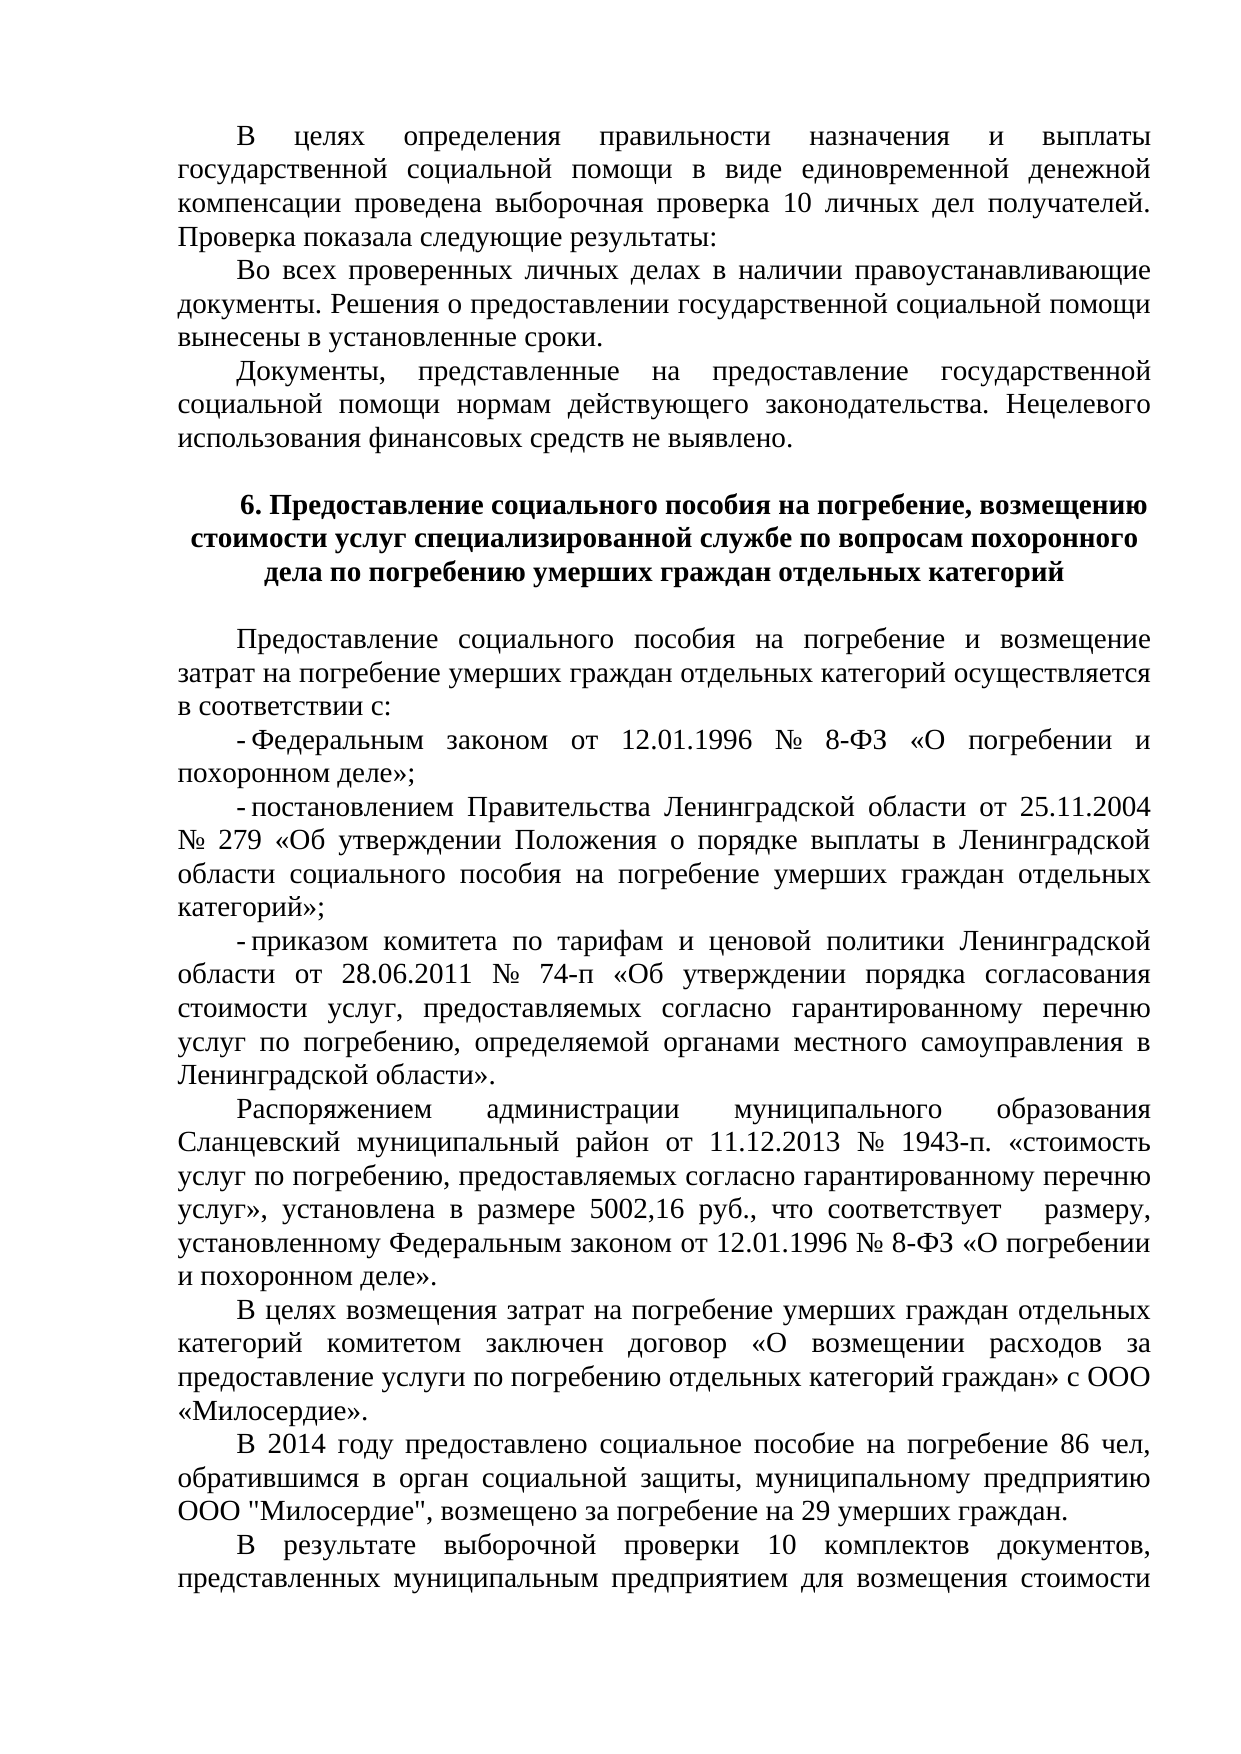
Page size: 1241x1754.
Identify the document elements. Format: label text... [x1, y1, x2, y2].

list Документы, представленные на предоставление государственной социальной помощи нормам действующего законодательства. Нецелевого использования финансовых средств не выявлено. [177, 353, 1152, 453]
list В целях определения правильности назначения и выплаты государственной социальной помощи в виде единовременной денежной компенсации проведена выборочная проверка 10 личных дел получателей. Проверка показала следующие результаты: [177, 118, 1152, 252]
list постановлением Правительства Ленинградской области от 25.11.2004 № 279 «Об утверждении Положения о порядке выплаты в Ленинградской области социального пособия на погребение умерших граждан отдельных категорий»; [177, 789, 1152, 923]
list 6. Предоставление социального пособия на погребение, возмещению стоимости услуг специализированной службе по вопросам похоронного дела по погребению умерших граждан отдельных категорий [177, 487, 1152, 588]
list Федеральным законом от 12.01.1996 № 8-ФЗ «О погребении и похоронном деле»; [177, 722, 1152, 789]
list приказом комитета по тарифам и ценовой политики Ленинградской области от 28.06.2011 № 74-п «Об утверждении порядка согласования стоимости услуг, предоставляемых согласно гарантированному перечню услуг по погребению, определяемой органами местного самоуправления в Ленинградской области». [177, 923, 1152, 1091]
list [177, 1527, 1152, 1594]
list В 2014 году предоставлено социальное пособие на погребение 86 чел, обратившимся в орган социальной защиты, муниципальному предприятию ООО "Милосердие", возмещено за погребение на 29 умерших граждан. [177, 1426, 1152, 1527]
list Во всех проверенных личных делах в наличии правоустанавливающие документы. Решения о предоставлении государственной социальной помощи вынесены в установленные сроки. [177, 252, 1152, 353]
list В целях возмещения затрат на погребение умерших граждан отдельных категорий комитетом заключен договор «О возмещении расходов за предоставление услуги по погребению отдельных категорий граждан» с ООО «Милосердие». [177, 1292, 1152, 1426]
list Распоряжением администрации муниципального образования Сланцевский муниципальный район от 11.12.2013 № 1943-п. «стоимость услуг по погребению, предоставляемых согласно гарантированному перечню услуг», установлена в размере 5002,16 руб., что соответствует размеру, установленному Федеральным законом от 12.01.1996 № 8-ФЗ «О погребении и похоронном деле». [177, 1091, 1152, 1292]
list Предоставление социального пособия на погребение и возмещение затрат на погребение умерших граждан отдельных категорий осуществляется в соответствии с: [177, 621, 1152, 722]
